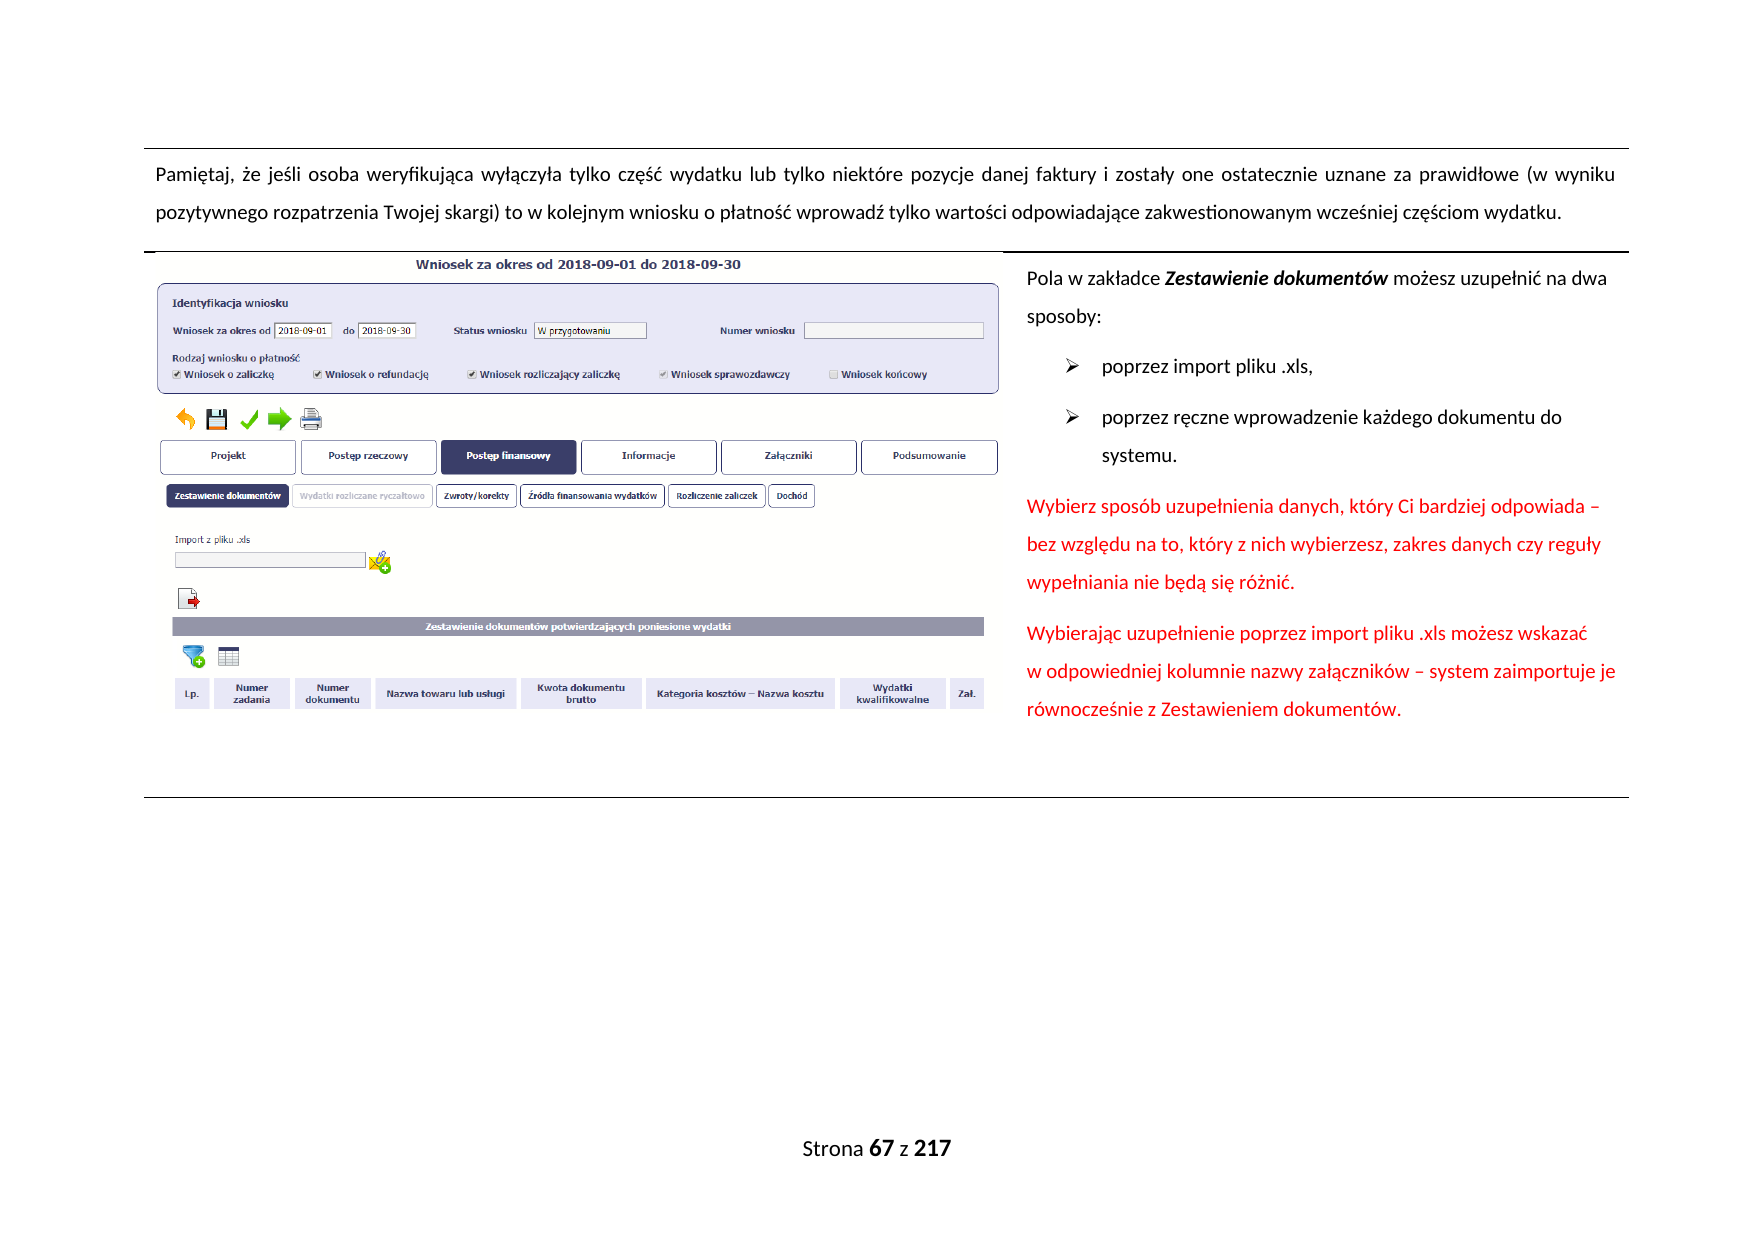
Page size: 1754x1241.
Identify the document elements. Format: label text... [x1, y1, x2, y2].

table_cell [144, 253, 1015, 797]
picture [155, 252, 1004, 713]
table_cell Pola w zakładce Zestawienie dokumentów możesz uzupełnić na dwa sposoby: poprzez import pliku .xls, poprzez ręczne wprowadzenie każdego dokumentu do systemu. Wybierz sposób uzupełnienia danych, który Ci bardziej odpowiada – bez względu na to, który z nich wybierzesz, zakres danych czy reguły wypełniania nie będą się różnić. Wybierając uzupełnienie poprzez import pliku .xls możesz wskazać w odpowiedniej kolumnie nazwy załączników – system zaimportuje je równocześnie z Zestawieniem dokumentów. [1015, 253, 1629, 797]
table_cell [144, 149, 1629, 251]
